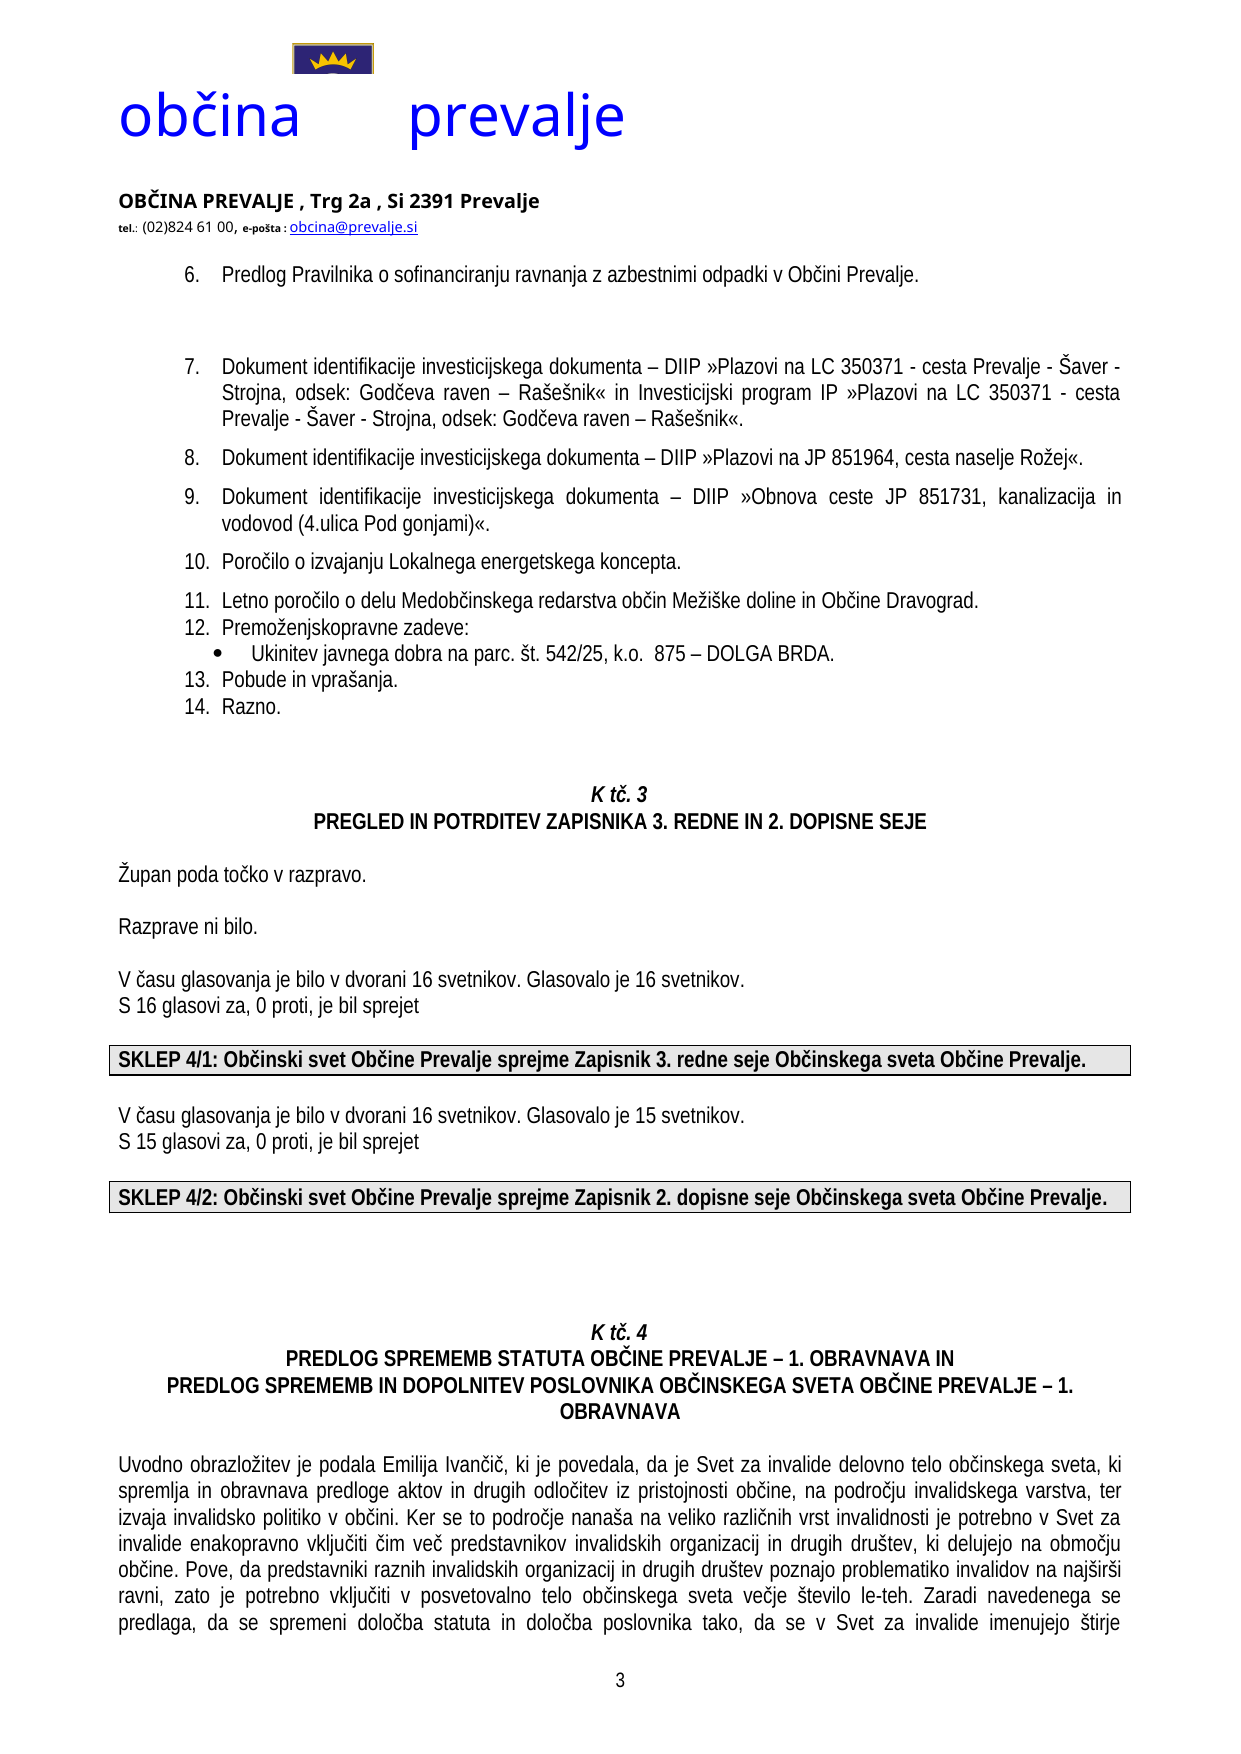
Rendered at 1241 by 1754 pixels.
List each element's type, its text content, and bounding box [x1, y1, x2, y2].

text S 16 glasovi za, 0 proti, je bil sprejet [118, 992, 1122, 1019]
text SKLEP 4/1: Občinski svet Občine Prevalje sprejme Zapisnik 3. redne seje Občinskega sveta Občine Prevalje. [110, 1046, 1130, 1074]
text V času glasovanja je bilo v dvorani 16 svetnikov. Glasovalo je 15 svetnikov. [118, 1102, 1122, 1128]
text PREDLOG SPREMEMB STATUTA OBČINE PREVALJE – 1. OBRAVNAVA IN [118, 1345, 1122, 1372]
text Pregled in potrditev zapisnika 3. redne in 2. dopisne seje [118, 808, 1122, 834]
text K tč. 4 [118, 1319, 1122, 1345]
list Letno poročilo o delu Medobčinskega redarstva občin Mežiške doline in Občine Dravograd. [184, 587, 1122, 613]
list Ukinitev javnega dobra na parc. št. 542/25, k.o. 875 – DOLGA BRDA. [213, 640, 1122, 666]
text SKLEP 4/2: Občinski svet Občine Prevalje sprejme Zapisnik 2. dopisne seje Občinskega sveta Občine Prevalje. [110, 1182, 1130, 1212]
list Predlog Pravilnika o sofinanciranju ravnanja z azbestnimi odpadki v Občini Prevalje. [184, 261, 1122, 287]
list Poročilo o izvajanju Lokalnega energetskega koncepta. [184, 548, 1122, 575]
text PREDLOG SPREMEMB IN DOPOLNITEV POSLOVNIKA OBČINSKEGA SVETA OBČINE PREVALJE – 1. OBRAVNAVA [118, 1372, 1122, 1424]
text Župan poda točko v razpravo. [118, 861, 1122, 887]
list Razno. [184, 693, 1122, 719]
list Dokument identifikacije investicijskega dokumenta – DIIP »Plazovi na LC 350371 - cesta Prevalje - Šaver - Strojna, odsek: Godčeva raven – Rašešnik« in Investicijski program IP »Plazovi na LC 350371 - cesta Prevalje - Šaver - Strojna, odsek: Godčeva raven – Rašešnik«. [184, 353, 1122, 432]
list Dokument identifikacije investicijskega dokumenta – DIIP »Plazovi na JP 851964, cesta naselje Rožej«. [184, 444, 1122, 471]
picture [292, 43, 374, 74]
text Razprave ni bilo. [118, 913, 1122, 939]
text V času glasovanja je bilo v dvorani 16 svetnikov. Glasovalo je 16 svetnikov. [118, 966, 1122, 992]
text K tč. 3 [118, 781, 1122, 808]
list Premoženjskopravne zadeve: [184, 613, 1122, 640]
text S 15 glasovi za, 0 proti, je bil sprejet [118, 1128, 1122, 1154]
list Dokument identifikacije investicijskega dokumenta – DIIP »Obnova ceste JP 851731, kanalizacija in vodovod (4.ulica Pod gonjami)«. [184, 483, 1122, 536]
list Pobude in vprašanja. [184, 666, 1122, 693]
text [118, 1451, 1122, 1635]
